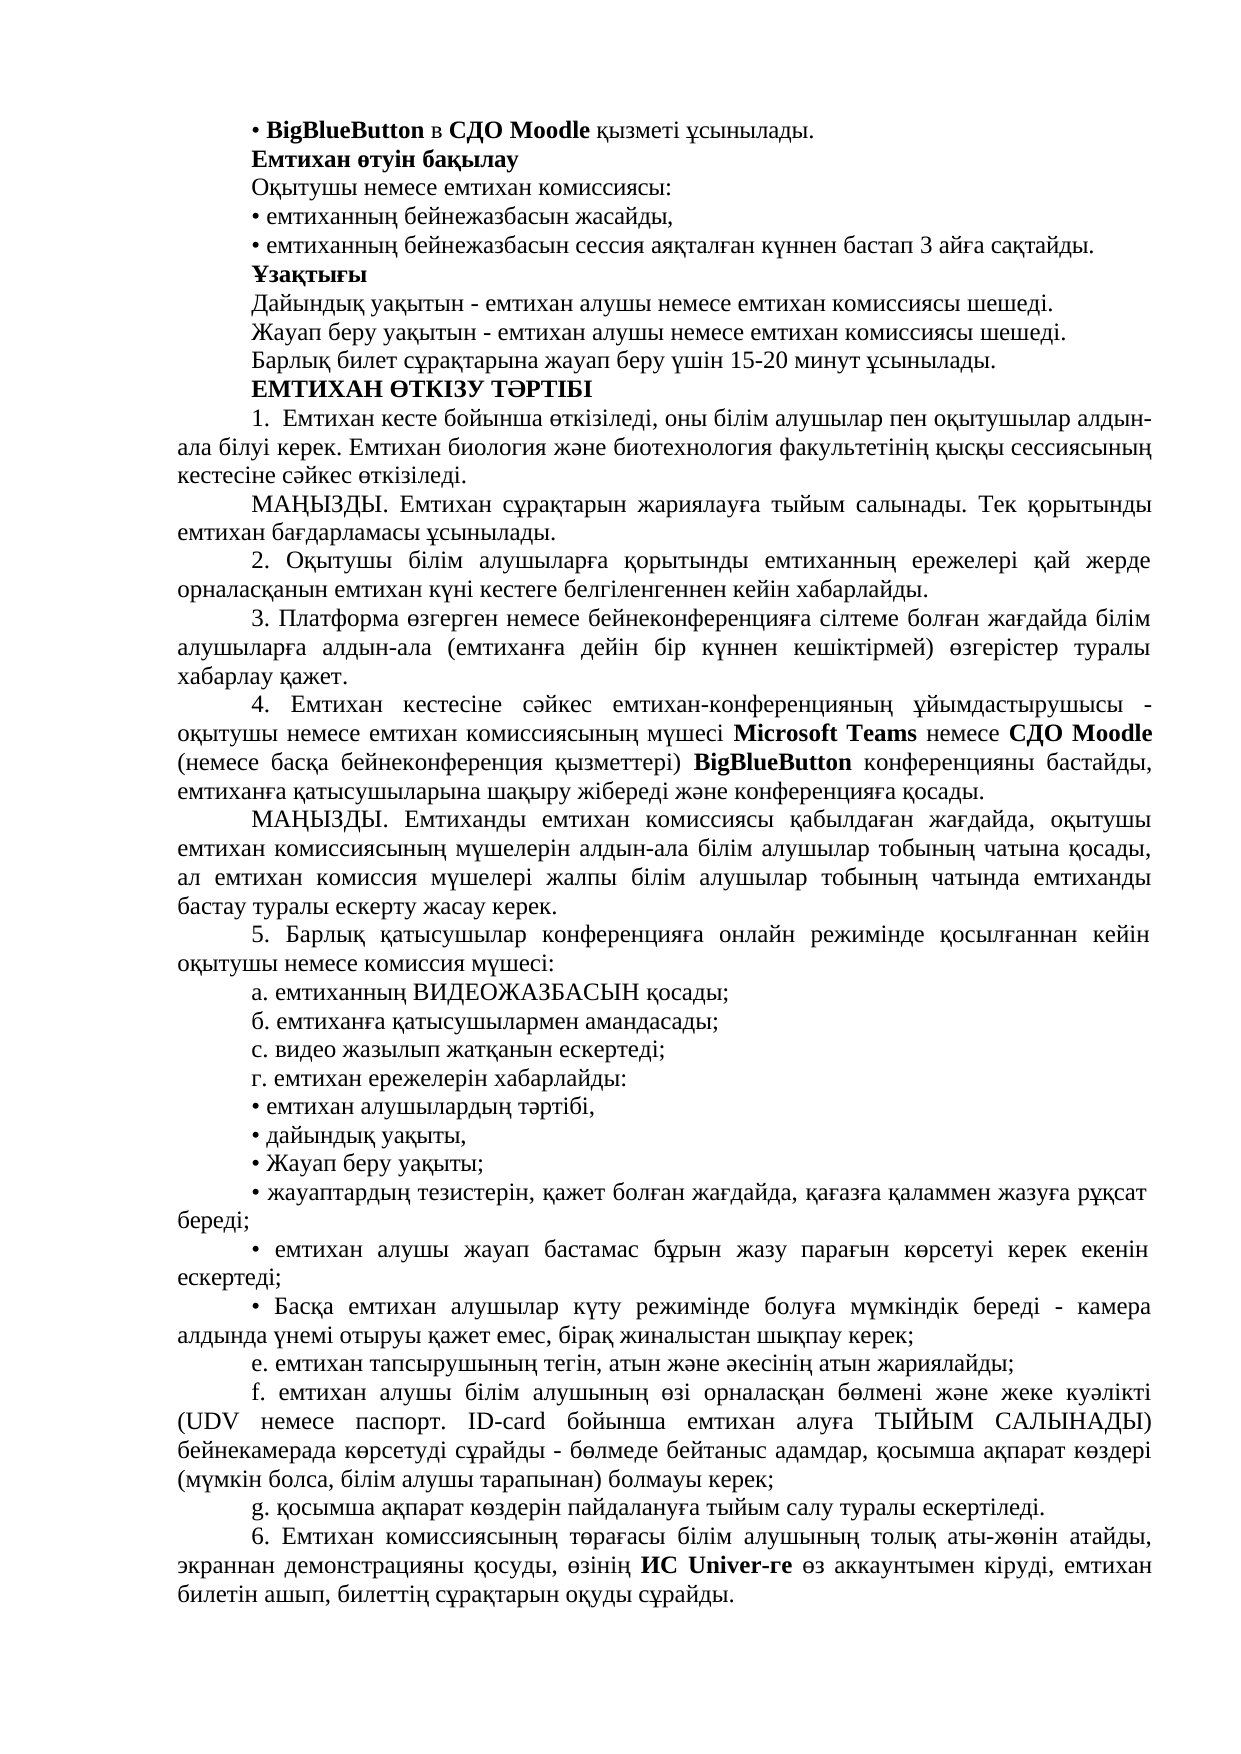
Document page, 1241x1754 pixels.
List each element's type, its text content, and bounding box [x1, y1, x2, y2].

list Оқытушы білім алушыларға қорытынды емтиханның ережелері қай жерде орналасқанын емтихан күні кестеге белгіленгеннен кейін хабарлайды. [177, 546, 1151, 603]
list жауаптардың тезистерін, қажет болған жағдайда, қағазға қаламмен жазуға рұқсат [251, 1177, 1240, 1206]
list емтихан алушы жауап бастамас бұрын жазу парағын көрсетуі керек екенін [251, 1234, 1240, 1263]
list емтихан тапсырушының тегін, атын және әкесінің атын жариялайды; [251, 1349, 1240, 1377]
text Ұзақтығы [251, 260, 1240, 288]
text c. видео жазылып жатқанын ескертеді; г. емтихан ережелерін хабарлайды: [251, 1034, 675, 1092]
list Платформа өзгерген немесе бейнеконференцияға сілтеме болған жағдайда білім алушыларға алдын-ала (емтиханға дейін бір күннен кешіктірмей) өзгерістер туралы хабарлау қажет. [177, 603, 1152, 689]
list BigBlueButton в СДО Moodle қызметі ұсынылады. [251, 115, 1240, 144]
list емтихан алушы білім алушының өзі орналасқан бөлмені және жеке куәлікті (UDV немесе паспорт. ID-card бойынша емтихан алуға ТЫЙЫМ САЛЫНАДЫ) бейнекамерада көрсетуді сұрайды - бөлмеде бейтаныс адамдар, қосымша ақпарат көздері (мүмкін болса, білім алушы тарапынан) болмауы керек; [177, 1377, 1153, 1492]
text ескертеді; [177, 1263, 1240, 1292]
list емтиханның бейнежазбасын жасайды, [251, 202, 1240, 230]
text береді; [177, 1206, 1240, 1234]
list Емтихан кестесіне сәйкес емтихан-конференцияның ұйымдастырушысы - оқытушы немесе емтихан комиссиясының мүшесі Microsoft Teams немесе СДО Moodle (немесе басқа бейнеконференция қызметтері) BigBlueButton конференцияны бастайды, емтиханға қатысушыларына шақыру жібереді және конференцияға қосады. [177, 689, 1153, 804]
text Емтихан өтуін бақылау [251, 145, 1240, 173]
text МАҢЫЗДЫ. Емтиханды емтихан комиссиясы қабылдаған жағдайда, оқытушы емтихан комиссиясының мүшелерін алдын-ала білім алушылар тобының чатына қосады, ал емтихан комиссия мүшелері жалпы білім алушылар тобының чатында емтиханды бастау туралы ескерту жасау керек. [177, 804, 1152, 919]
text МАҢЫЗДЫ. Емтихан сұрақтарын жариялауға тыйым салынады. Тек қорытынды емтихан бағдарламасы ұсынылады. [177, 489, 1153, 546]
list қосымша ақпарат көздерін пайдалануға тыйым салу туралы ескертіледі. [251, 1492, 1240, 1521]
text а. емтиханның ВИДЕОЖАЗБАСЫН қосады; б. емтиханға қатысушылармен амандасады; [251, 977, 742, 1034]
list Жауап беру уақыты; [251, 1149, 1240, 1177]
list дайындық уақыты, [251, 1120, 1240, 1149]
list Емтихан кесте бойынша өткізіледі, оны білім алушылар пен оқытушылар алдын- ала білуі керек. Емтихан биология және биотехнология факультетінің қысқы сессиясының кестесіне сәйкес өткізіледі. [177, 403, 1152, 489]
list емтиханның бейнежазбасын сессия аяқталған күннен бастап 3 айға сақтайды. [251, 230, 1240, 259]
text ЕМТИХАН ӨТКІЗУ ТӘРТІБІ [251, 375, 1240, 403]
text Дайындық уақытын - емтихан алушы немесе емтихан комиссиясы шешеді. Жауап беру уақытын - емтихан алушы немесе емтихан комиссиясы шешеді. Барлық билет сұрақтарына жауап беру үшін 15-20 минут ұсынылады. [251, 288, 1122, 374]
list Барлық қатысушылар конференцияға онлайн режимінде қосылғаннан кейін оқытушы немесе комиссия мүшесі: [177, 919, 1151, 977]
text Оқытушы немесе емтихан комиссиясы: [251, 173, 1240, 201]
list Емтихан комиссиясының төрағасы білім алушының толық аты-жөнін атайды, экраннан демонстрацияны қосуды, өзінің ИС Univer-ге өз аккаунтымен кіруді, емтихан билетін ашып, билеттің сұрақтарын оқуды сұрайды. [177, 1521, 1152, 1608]
list емтихан алушылардың тәртібі, [251, 1092, 1240, 1120]
list Басқа емтихан алушылар күту режимінде болуға мүмкіндік береді - камера алдында үнемі отыруы қажет емес, бірақ жиналыстан шықпау керек; [177, 1292, 1152, 1348]
